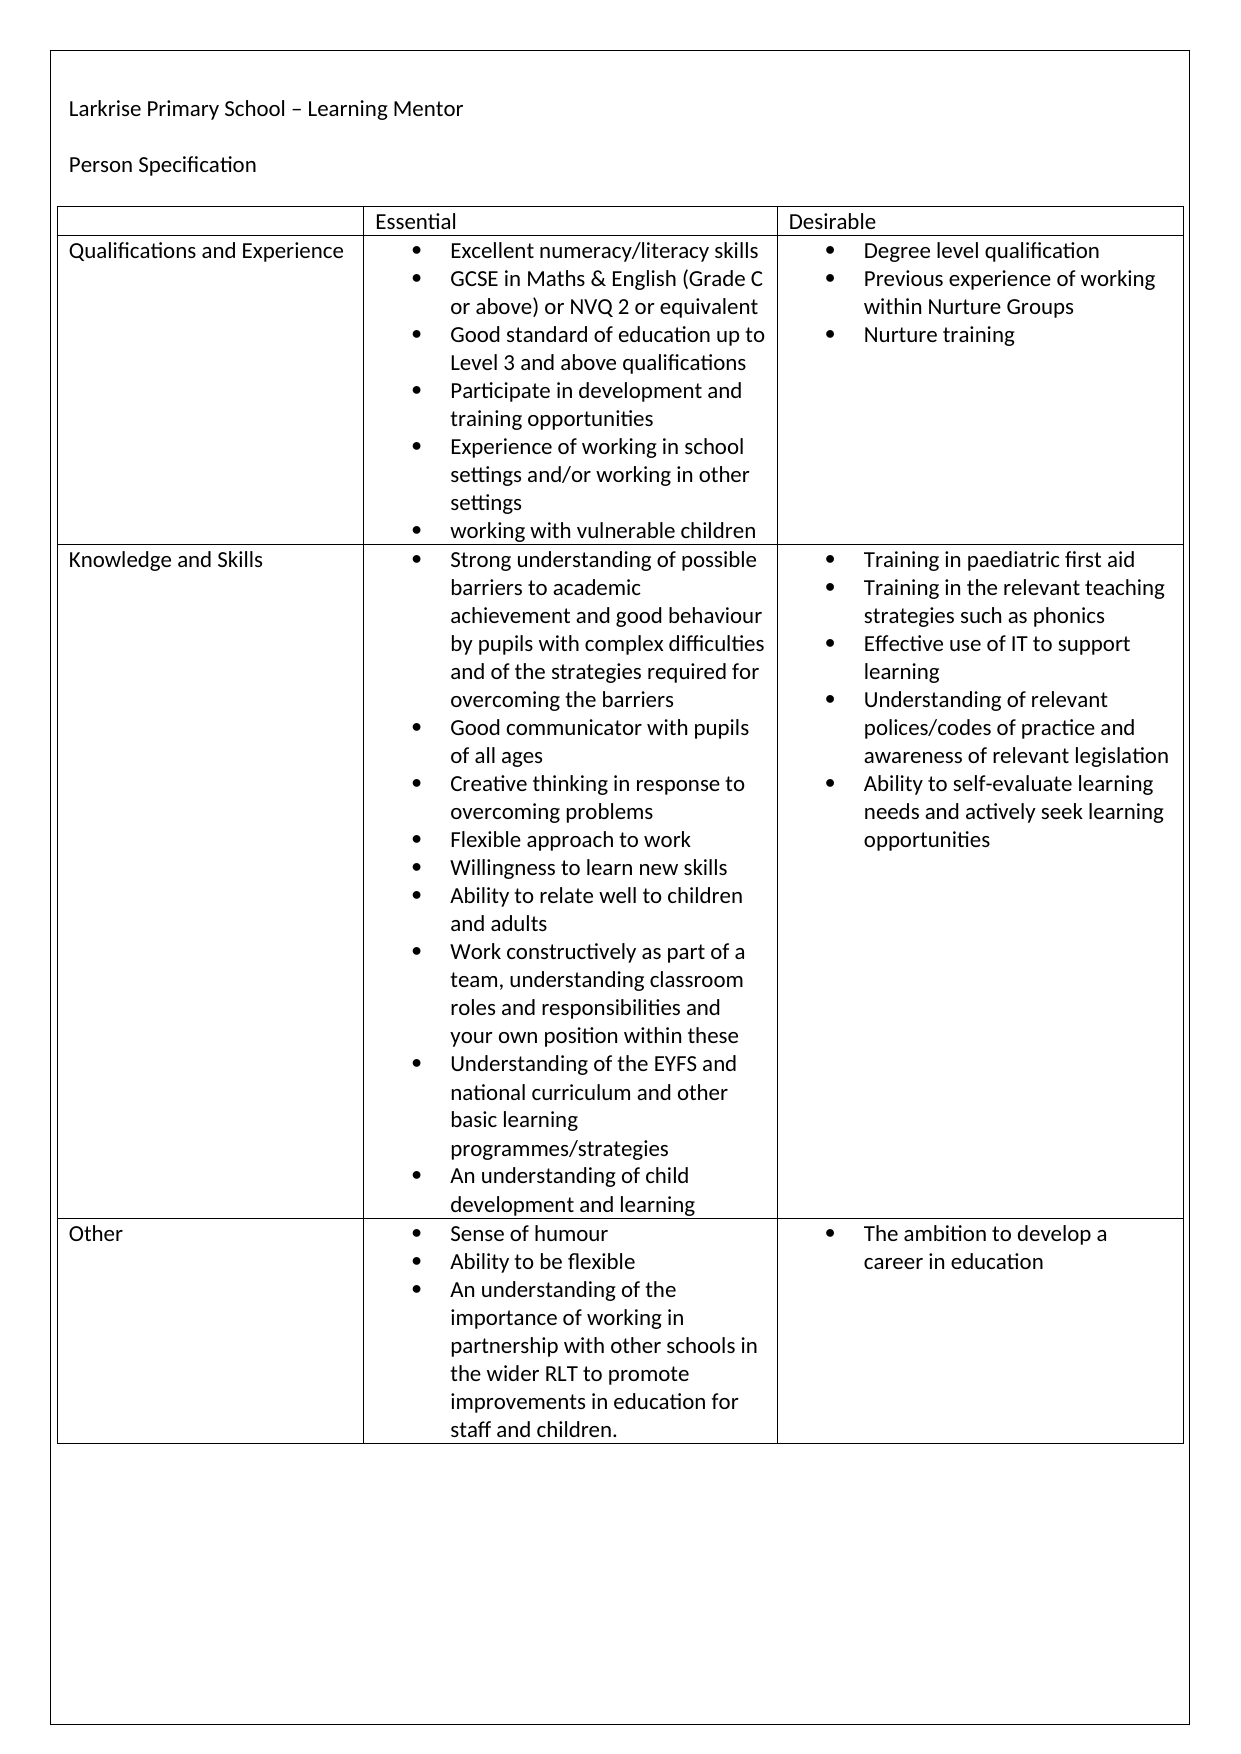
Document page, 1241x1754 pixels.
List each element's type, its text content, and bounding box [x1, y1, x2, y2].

table_cell Other [58, 1219, 363, 1443]
table_header Desirable [778, 207, 1183, 235]
text Larkrise Primary School – Learning Mentor [69, 94, 1171, 122]
table_header Essential [364, 207, 777, 235]
table_cell Sense of humour Ability to be flexible An understanding of the importance of working in partnership with other schools in the wider RLT to promote improvements in education for staff and children. [364, 1219, 777, 1443]
text Person Specification [69, 150, 1171, 178]
table_cell The ambition to develop a career in education [778, 1219, 1183, 1443]
table_cell Training in paediatric first aid Training in the relevant teaching strategies such as phonics Effective use of IT to support learning Understanding of relevant polices/codes of practice and awareness of relevant legislation Ability to self-evaluate learning needs and actively seek learning opportunities [778, 545, 1183, 1218]
table_cell Knowledge and Skills [58, 545, 363, 1218]
table_cell Degree level qualification Previous experience of working within Nurture Groups Nurture training [778, 236, 1183, 544]
table_cell Excellent numeracy/literacy skills GCSE in Maths & English (Grade C or above) or NVQ 2 or equivalent Good standard of education up to Level 3 and above qualifications Participate in development and training opportunities Experience of working in school settings and/or working in other settings working with vulnerable children [364, 236, 777, 544]
table_cell Strong understanding of possible barriers to academic achievement and good behaviour by pupils with complex difficulties and of the strategies required for overcoming the barriers Good communicator with pupils of all ages Creative thinking in response to overcoming problems Flexible approach to work Willingness to learn new skills Ability to relate well to children and adults Work constructively as part of a team, understanding classroom roles and responsibilities and your own position within these Understanding of the EYFS and national curriculum and other basic learning programmes/strategies An understanding of child development and learning [364, 545, 777, 1218]
table_cell Qualifications and Experience [58, 236, 363, 544]
table_header [58, 207, 363, 235]
